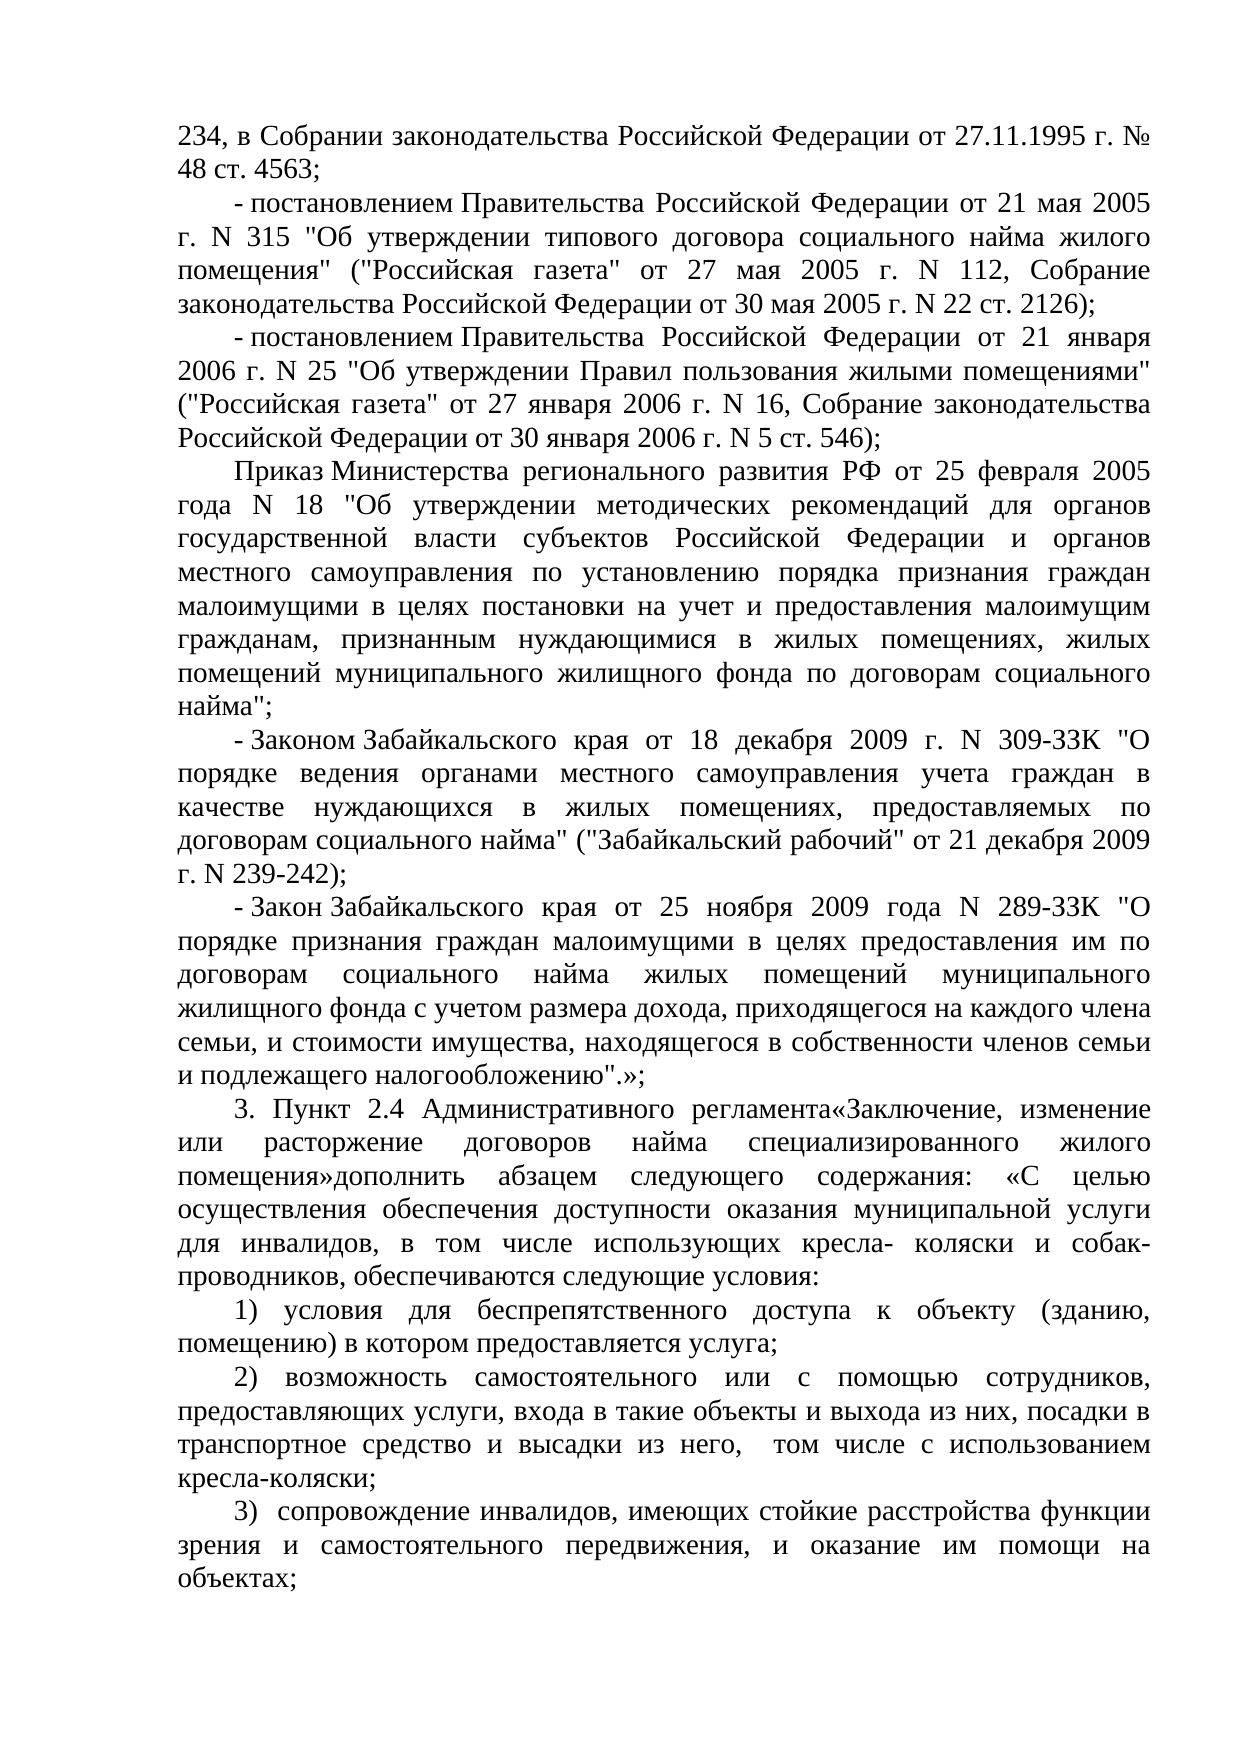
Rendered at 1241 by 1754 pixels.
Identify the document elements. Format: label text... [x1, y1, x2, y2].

text 3. Пункт 2.4 Административного регламента«Заключение, изменение или расторжение договоров найма специализированного жилого помещения»дополнить абзацем следующего содержания: «С целью осуществления обеспечения доступности оказания муниципальной услуги для инвалидов, в том числе использующих кресла- коляски и собак- проводников, обеспечиваются следующие условия: [177, 1091, 1152, 1292]
text - Законом Забайкальского края от 18 декабря 2009 г. N 309-ЗЗК "О порядке ведения органами местного самоуправления учета граждан в качестве нуждающихся в жилых помещениях, предоставляемых по договорам социального найма" ("Забайкальский рабочий" от 21 декабря 2009 г. N 239-242); [177, 722, 1152, 889]
text - постановлением Правительства Российской Федерации от 21 мая 2005 г. N 315 "Об утверждении типового договора социального найма жилого помещения" ("Российская газета" от 27 мая 2005 г. N 112, Собрание законодательства Российской Федерации от 30 мая 2005 г. N 22 ст. 2126); [177, 185, 1152, 319]
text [177, 118, 1152, 185]
text 1) условия для беспрепятственного доступа к объекту (зданию, помещению) в котором предоставляется услуга; [177, 1292, 1152, 1359]
text - постановлением Правительства Российской Федерации от 21 января 2006 г. N 25 "Об утверждении Правил пользования жилыми помещениями" ("Российская газета" от 27 января 2006 г. N 16, Собрание законодательства Российской Федерации от 30 января 2006 г. N 5 ст. 546); [177, 319, 1152, 453]
text - Закон Забайкальского края от 25 ноября 2009 года N 289-ЗЗК "О порядке признания граждан малоимущими в целях предоставления им по договорам социального найма жилых помещений муниципального жилищного фонда с учетом размера дохода, приходящегося на каждого члена семьи, и стоимости имущества, находящегося в собственности членов семьи и подлежащего налогообложению".»; [177, 889, 1152, 1091]
text 2) возможность самостоятельного или с помощью сотрудников, предоставляющих услуги, входа в такие объекты и выхода из них, посадки в транспортное средство и высадки из него, том числе с использованием кресла-коляски; [177, 1359, 1152, 1493]
text Приказ Министерства регионального развития РФ от 25 февраля 2005 года N 18 "Об утверждении методических рекомендаций для органов государственной власти субъектов Российской Федерации и органов местного самоуправления по установлению порядка признания граждан малоимущими в целях постановки на учет и предоставления малоимущим гражданам, признанным нуждающимися в жилых помещениях, жилых помещений муниципального жилищного фонда по договорам социального найма"; [177, 453, 1152, 722]
text 3) сопровождение инвалидов, имеющих стойкие расстройства функции зрения и самостоятельного передвижения, и оказание им помощи на объектах; [177, 1493, 1152, 1594]
